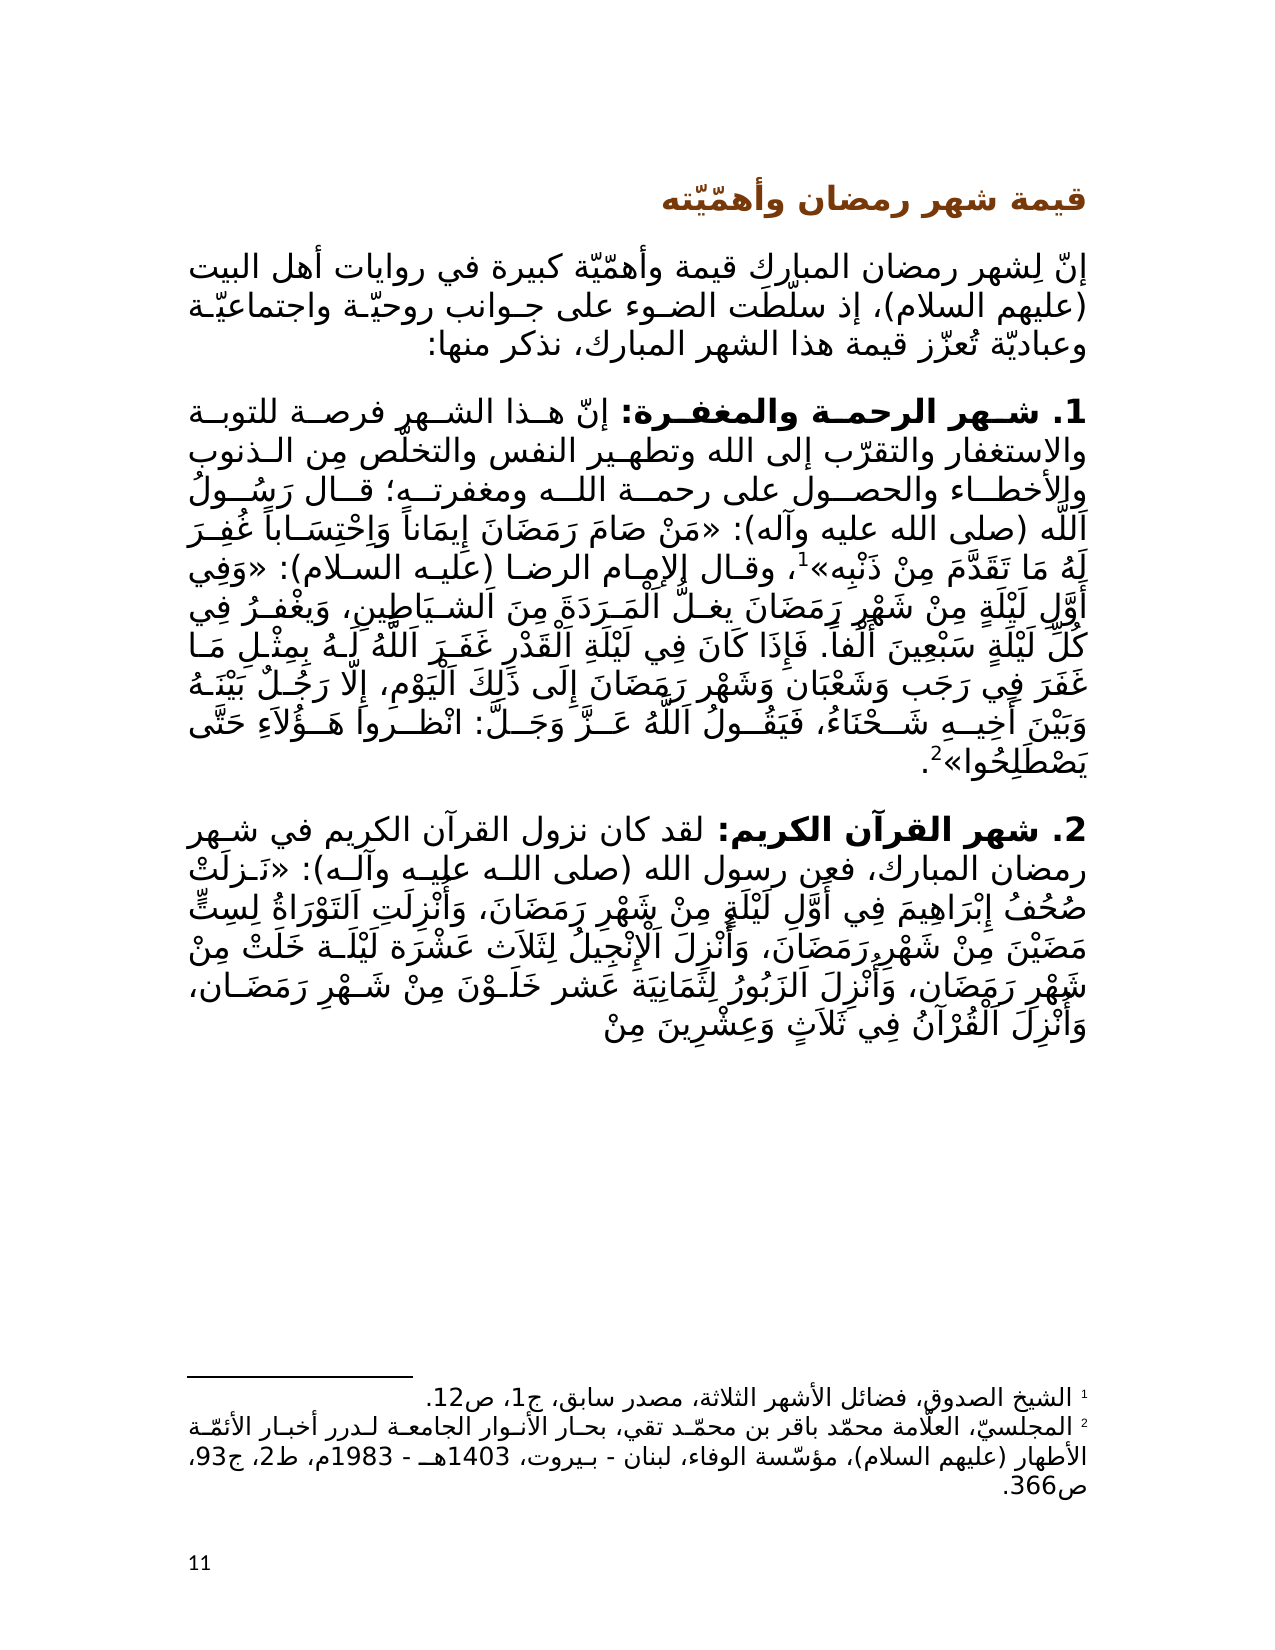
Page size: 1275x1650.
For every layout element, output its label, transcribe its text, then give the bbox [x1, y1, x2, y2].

text 2. شهر القرآن الكريم: لقد كان نزول القرآن الكريم في شهر رمضان المبارك، فعن رسول الله (صلى الله عليه وآله): «نَزلَتْ صُحُفُ إِبْرَاهِيمَ فِي أَوَّلِ لَيْلَةٍ مِنْ شَهْرِ رَمَضَانَ، وَأُنْزِلَتِ اَلتَوْرَاةُ لِسِتٍّ مَضَيْنَ مِنْ شَهْرِ رَمَضَانَ، وَأُنْزِلَ اَلْإِنْجِيلُ لِثَلاَث عَشْرَة لَيْلَة خَلَتْ مِنْ شَهْرِ رَمَضَان، وَأُنْزِلَ اَلزَبُورُ لِثَمَانِيَة عَشر خَلَوْنَ مِنْ شَهْرِ رَمَضَان، وَأُنْزِلَ اَلْقُرْآنُ فِي ثَلاَثٍ وَعِشْرِينَ مِنْ [187, 811, 1087, 1044]
text إنّ لِشهر رمضان المبارك قيمة وأهمّيّة كبيرة في روايات أهل البيت (عليهم السلام)، إذ سلّطَت الضوء على جوانب روحيّة واجتماعيّة وعباديّة تُعزّز قيمة هذا الشهر المبارك، نذكر منها: [187, 247, 1087, 364]
text 1. شهر الرحمة والمغفرة: إنّ هذا الشهر فرصة للتوبة والاستغفار والتقرّب إلى الله وتطهير النفس والتخلّص مِن الذنوب والأخطاء والحصول على رحمة الله ومغفرته؛ قال رَسُولُ اَللَّه (صلى الله عليه وآله): «مَنْ صَامَ رَمَضَانَ إِيمَاناً وَاِحْتِسَاباً غُفِرَ لَهُ مَا تَقَدَّمَ مِنْ ذَنْبِه»، وقال الإمام الرضا (عليه السلام): «وَفِي أَوَّلِ لَيْلَةٍ مِنْ شَهْرِ رَمَضَانَ يغلُّ اَلْمَرَدَةَ مِنَ اَلشيَاطِينِ، وَيغْفرُ فِي كُلِّ لَيْلَةٍ سَبْعِينَ أَلْفاً. فَإِذَا كَانَ فِي لَيْلَةِ اَلْقَدْرِ غَفَرَ اَللَّهُ لَهُ بِمِثْلِ مَا غَفَرَ فِي رَجَب وَشَعْبَان وَشَهْر رَمَضَانَ إِلَى ذَلِكَ اَلْيَوْمِ، إِلّا رَجُلٌ بَيْنَهُ وَبَيْنَ أَخِيهِ شَحْنَاءُ، فَيَقُولُ اَللَّهُ عَزَّ وَجَلَّ: انْظروا هَؤُلاَءِ حَتَّى يَصْطَلِحُوا». [187, 393, 1087, 781]
text قيمة شهر رمضان وأهمّيّته [187, 179, 1087, 218]
